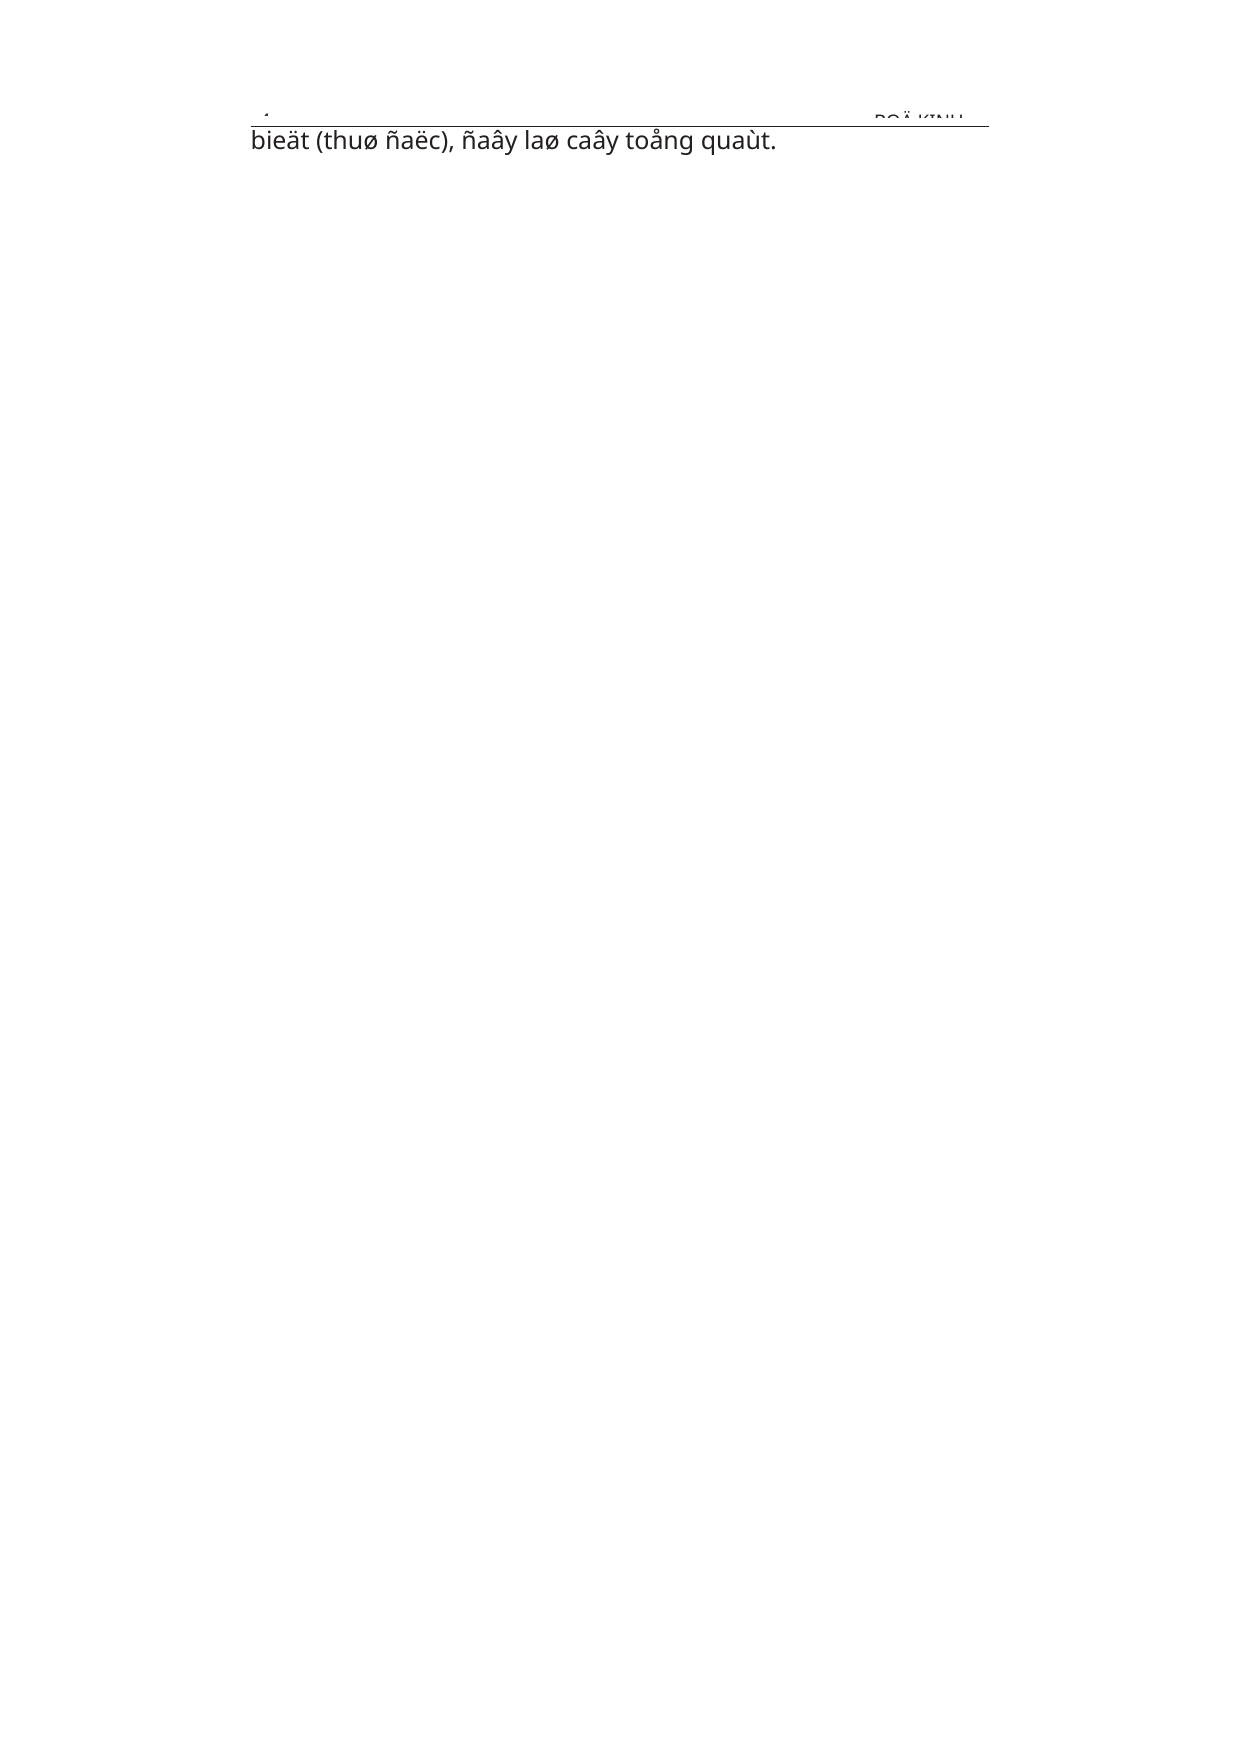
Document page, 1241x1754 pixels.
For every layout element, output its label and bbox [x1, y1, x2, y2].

text [250, 125, 990, 156]
